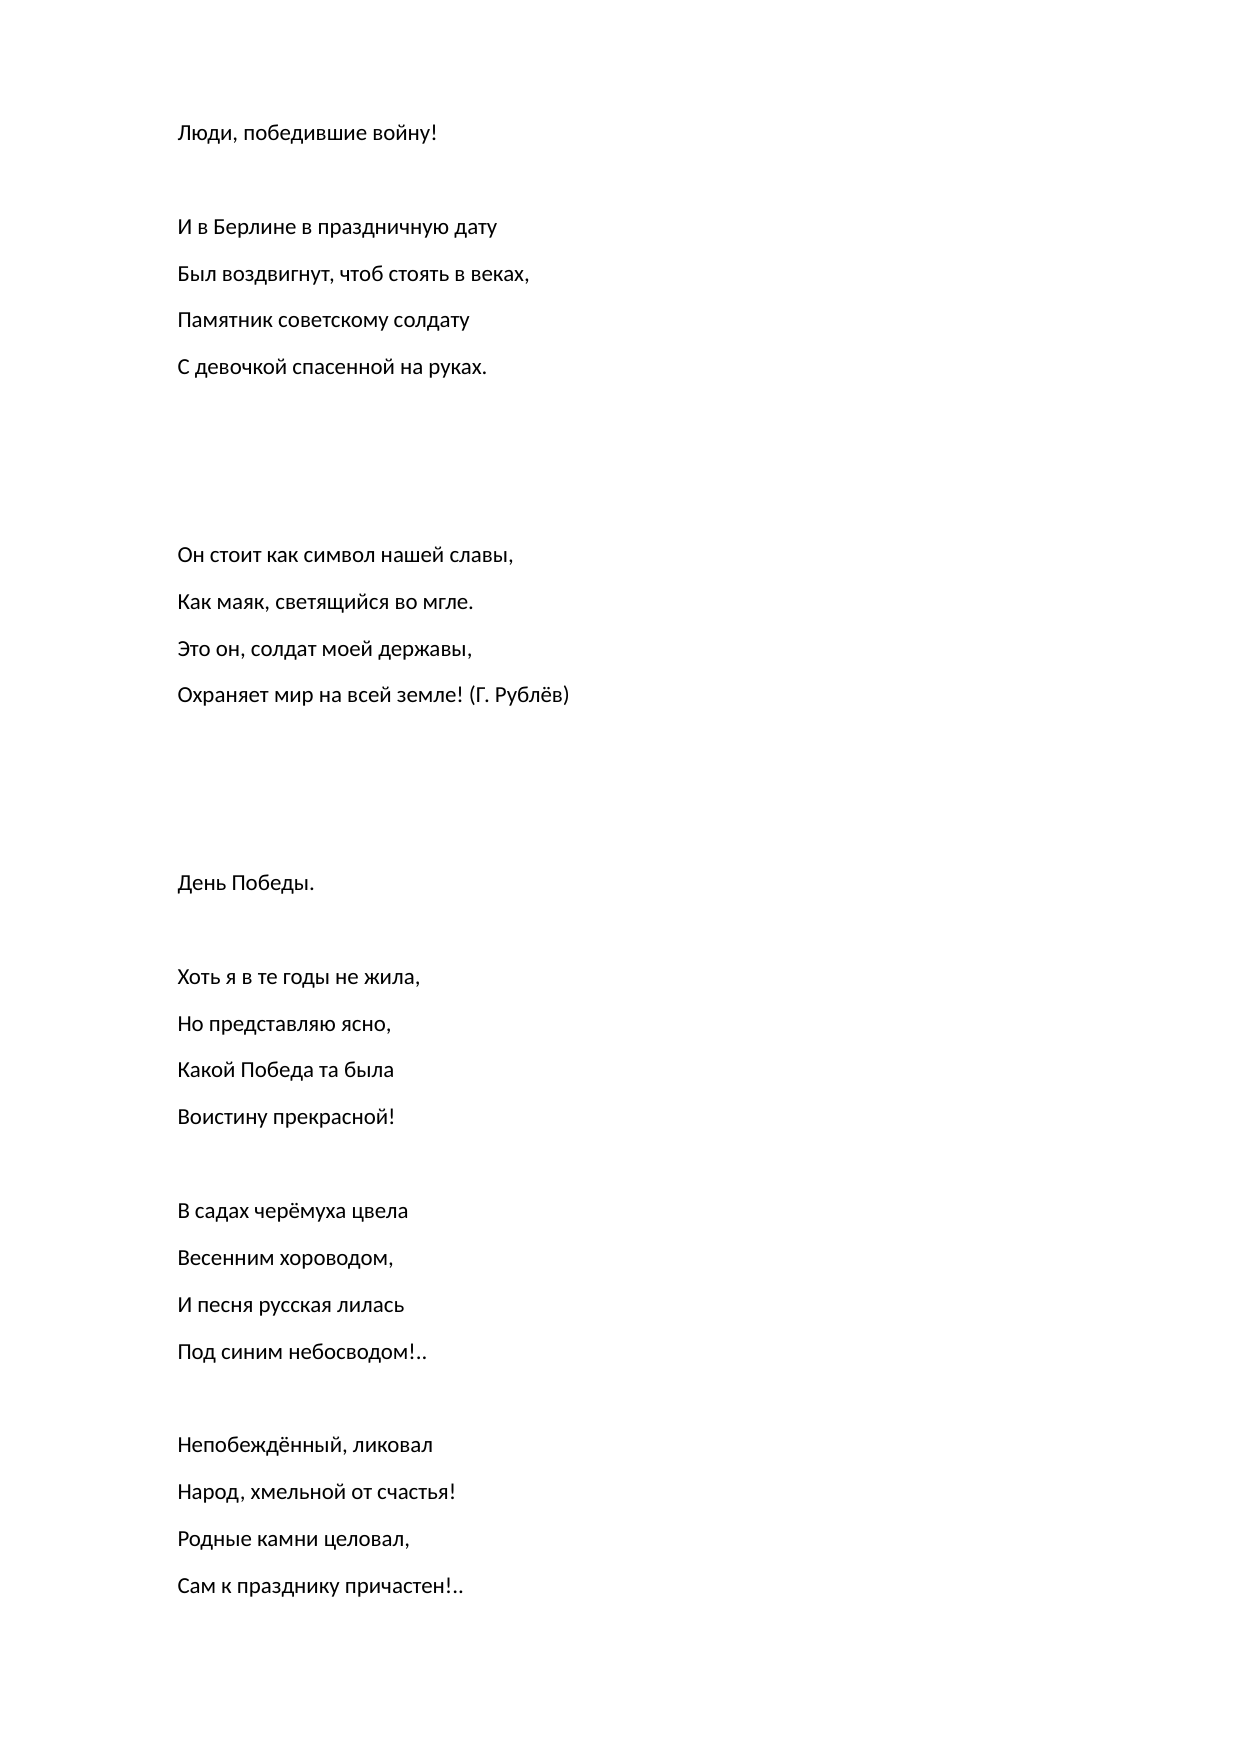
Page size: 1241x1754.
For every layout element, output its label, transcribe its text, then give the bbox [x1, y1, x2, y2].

text И в Берлине в праздничную дату [177, 212, 1152, 240]
text Но представляю ясно, [177, 1009, 1152, 1037]
text Непобеждённый, ликовал [177, 1431, 1152, 1459]
text Воистину прекрасной! [177, 1102, 1152, 1131]
text Сам к празднику причастен!.. [177, 1571, 1152, 1599]
text Был воздвигнут, чтоб стоять в веках, [177, 259, 1152, 287]
text В садах черёмуха цвела [177, 1196, 1152, 1224]
text И песня русская лилась [177, 1290, 1152, 1318]
text Родные камни целовал, [177, 1524, 1152, 1552]
text Хоть я в те годы не жила, [177, 962, 1152, 990]
text Памятник советскому солдату [177, 306, 1152, 334]
text С девочкой спасенной на руках. [177, 352, 1152, 381]
text Охраняет мир на всей земле! (Г. Рублёв) [177, 681, 1152, 709]
text День Победы. [177, 868, 1152, 896]
text Весенним хороводом, [177, 1243, 1152, 1271]
text Он стоит как символ нашей славы, [177, 540, 1152, 568]
text Люди, победившие войну! [177, 118, 1152, 146]
text Под синим небосводом!.. [177, 1337, 1152, 1365]
text Это он, солдат моей державы, [177, 634, 1152, 662]
text Какой Победа та была [177, 1056, 1152, 1084]
text Народ, хмельной от счастья! [177, 1477, 1152, 1506]
text Как маяк, светящийся во мгле. [177, 587, 1152, 615]
